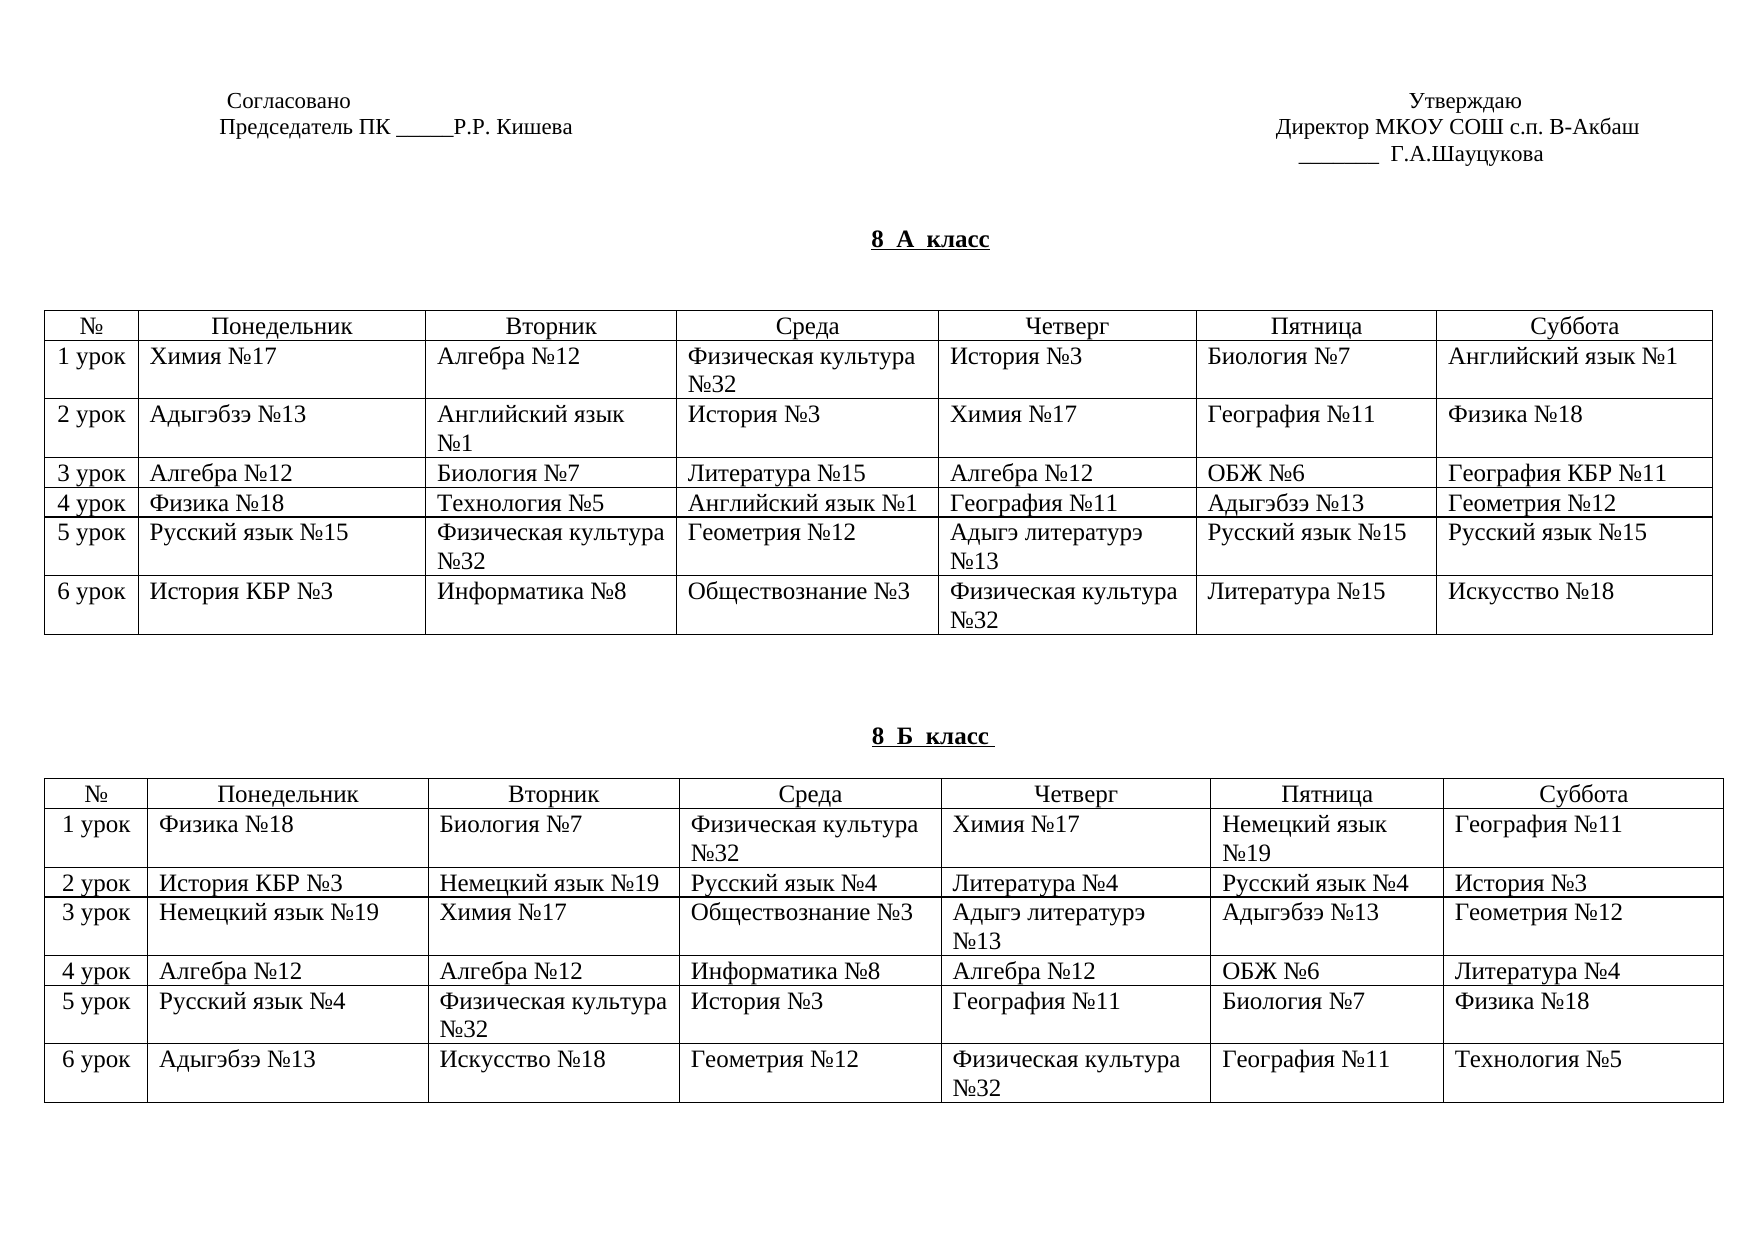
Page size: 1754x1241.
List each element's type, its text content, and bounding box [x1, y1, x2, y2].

table_cell Физическая культура №32 [426, 518, 676, 575]
text Согласовано Утверждаю [118, 87, 1742, 113]
table_cell Алгебра №12 [139, 458, 425, 487]
table_cell Адыгэбзэ №13 [1211, 898, 1443, 955]
table_header Пятница [1211, 779, 1443, 808]
table_cell Биология №7 [429, 809, 679, 867]
table_cell 3 урок [45, 898, 147, 955]
table_cell Немецкий язык №19 [148, 898, 428, 955]
table_cell География №11 [942, 986, 1210, 1043]
table_cell Английский язык №1 [677, 488, 938, 516]
table_cell Русский язык №4 [680, 868, 941, 896]
table_cell Физика №18 [139, 488, 425, 516]
table_cell Химия №17 [942, 809, 1210, 867]
table_cell Информатика №8 [426, 576, 676, 633]
table_cell Русский язык №4 [1211, 868, 1443, 896]
table_cell 5 урок [45, 518, 138, 575]
table_cell География КБР №11 [1437, 458, 1712, 487]
table_cell Искусство №18 [1437, 576, 1712, 633]
table_cell Химия №17 [939, 399, 1196, 457]
table_cell Алгебра №12 [939, 458, 1196, 487]
table_cell История №3 [677, 399, 938, 457]
table_cell Литература №15 [1197, 576, 1436, 633]
table_cell Алгебра №12 [942, 956, 1210, 985]
table_cell История КБР №3 [139, 576, 425, 633]
table_header Вторник [429, 779, 679, 808]
table_cell История №3 [939, 341, 1196, 398]
table_cell Английский язык №1 [1437, 341, 1712, 398]
table_cell Русский язык №15 [139, 518, 425, 575]
table_cell Немецкий язык №19 [429, 868, 679, 896]
table_header № [45, 311, 138, 340]
table_cell Алгебра №12 [426, 341, 676, 398]
table_cell Геометрия №12 [680, 1044, 941, 1102]
table_cell Биология №7 [1211, 986, 1443, 1043]
table_cell История КБР №3 [148, 868, 428, 896]
table_cell Немецкий язык №19 [1211, 809, 1443, 867]
table_cell Химия №17 [429, 898, 679, 955]
table_cell Химия №17 [139, 341, 425, 398]
table_cell География №11 [1197, 399, 1436, 457]
table_cell Физическая культура №32 [677, 341, 938, 398]
table_cell Физическая культура №32 [942, 1044, 1210, 1102]
table_header Среда [680, 779, 941, 808]
table_cell Адыгэбзэ №13 [148, 1044, 428, 1102]
text _______ Г.А.Шауцукова [118, 140, 1742, 166]
table_cell Биология №7 [1197, 341, 1436, 398]
table_cell Алгебра №12 [148, 956, 428, 985]
table_header Пятница [1197, 311, 1436, 340]
table_cell Физическая культура №32 [429, 986, 679, 1043]
table_cell Адыгэбзэ №13 [139, 399, 425, 457]
table_cell Обществознание №3 [680, 898, 941, 955]
table_cell 1 урок [45, 809, 147, 867]
table_cell Технология №5 [1444, 1044, 1723, 1102]
table_cell Биология №7 [426, 458, 676, 487]
table_cell 3 урок [45, 458, 138, 487]
table_cell Адыгэ литературэ №13 [939, 518, 1196, 575]
table_cell Геометрия №12 [1437, 488, 1712, 516]
table_cell 2 урок [45, 399, 138, 457]
table_cell ОБЖ №6 [1197, 458, 1436, 487]
table_cell Русский язык №4 [148, 986, 428, 1043]
table_cell Физическая культура №32 [680, 809, 941, 867]
table_cell Геометрия №12 [1444, 898, 1723, 955]
table_cell 6 урок [45, 1044, 147, 1102]
table_cell География №11 [1211, 1044, 1443, 1102]
table_cell Литература №15 [677, 458, 938, 487]
table_cell 2 урок [45, 868, 147, 896]
table_cell 1 урок [45, 341, 138, 398]
table_header Вторник [426, 311, 676, 340]
table_cell Физика №18 [1437, 399, 1712, 457]
table_header Суббота [1444, 779, 1723, 808]
table_cell Адыгэбзэ №13 [1197, 488, 1436, 516]
table_cell Искусство №18 [429, 1044, 679, 1102]
table_cell Физическая культура №32 [939, 576, 1196, 633]
table_cell Литература №4 [1444, 956, 1723, 985]
table_cell Геометрия №12 [677, 518, 938, 575]
text Председатель ПК _____Р.Р. Кишева Директор МКОУ СОШ с.п. В-Акбаш [118, 113, 1742, 140]
table_header Четверг [939, 311, 1196, 340]
table_header Понедельник [148, 779, 428, 808]
table_cell Технология №5 [426, 488, 676, 516]
table_cell История №3 [680, 986, 941, 1043]
text 8 А класс [118, 224, 1742, 252]
table_cell Физика №18 [1444, 986, 1723, 1043]
table_cell Физика №18 [148, 809, 428, 867]
table_cell Алгебра №12 [429, 956, 679, 985]
table_cell Английский язык №1 [426, 399, 676, 457]
table_cell 4 урок [45, 488, 138, 516]
table_cell Обществознание №3 [677, 576, 938, 633]
table_cell Литература №4 [942, 868, 1210, 896]
table_header Понедельник [139, 311, 425, 340]
table_cell Адыгэ литературэ №13 [942, 898, 1210, 955]
table_cell ОБЖ №6 [1211, 956, 1443, 985]
table_cell История №3 [1444, 868, 1723, 896]
table_cell География №11 [1444, 809, 1723, 867]
table_header Суббота [1437, 311, 1712, 340]
text 8 Б класс [118, 721, 1742, 749]
table_cell Русский язык №15 [1437, 518, 1712, 575]
table_cell Русский язык №15 [1197, 518, 1436, 575]
table_cell 4 урок [45, 956, 147, 985]
table_cell Информатика №8 [680, 956, 941, 985]
table_cell 6 урок [45, 576, 138, 633]
table_header Среда [677, 311, 938, 340]
table_header Четверг [942, 779, 1210, 808]
table_cell 5 урок [45, 986, 147, 1043]
table_cell География №11 [939, 488, 1196, 516]
table_header № [45, 779, 147, 808]
